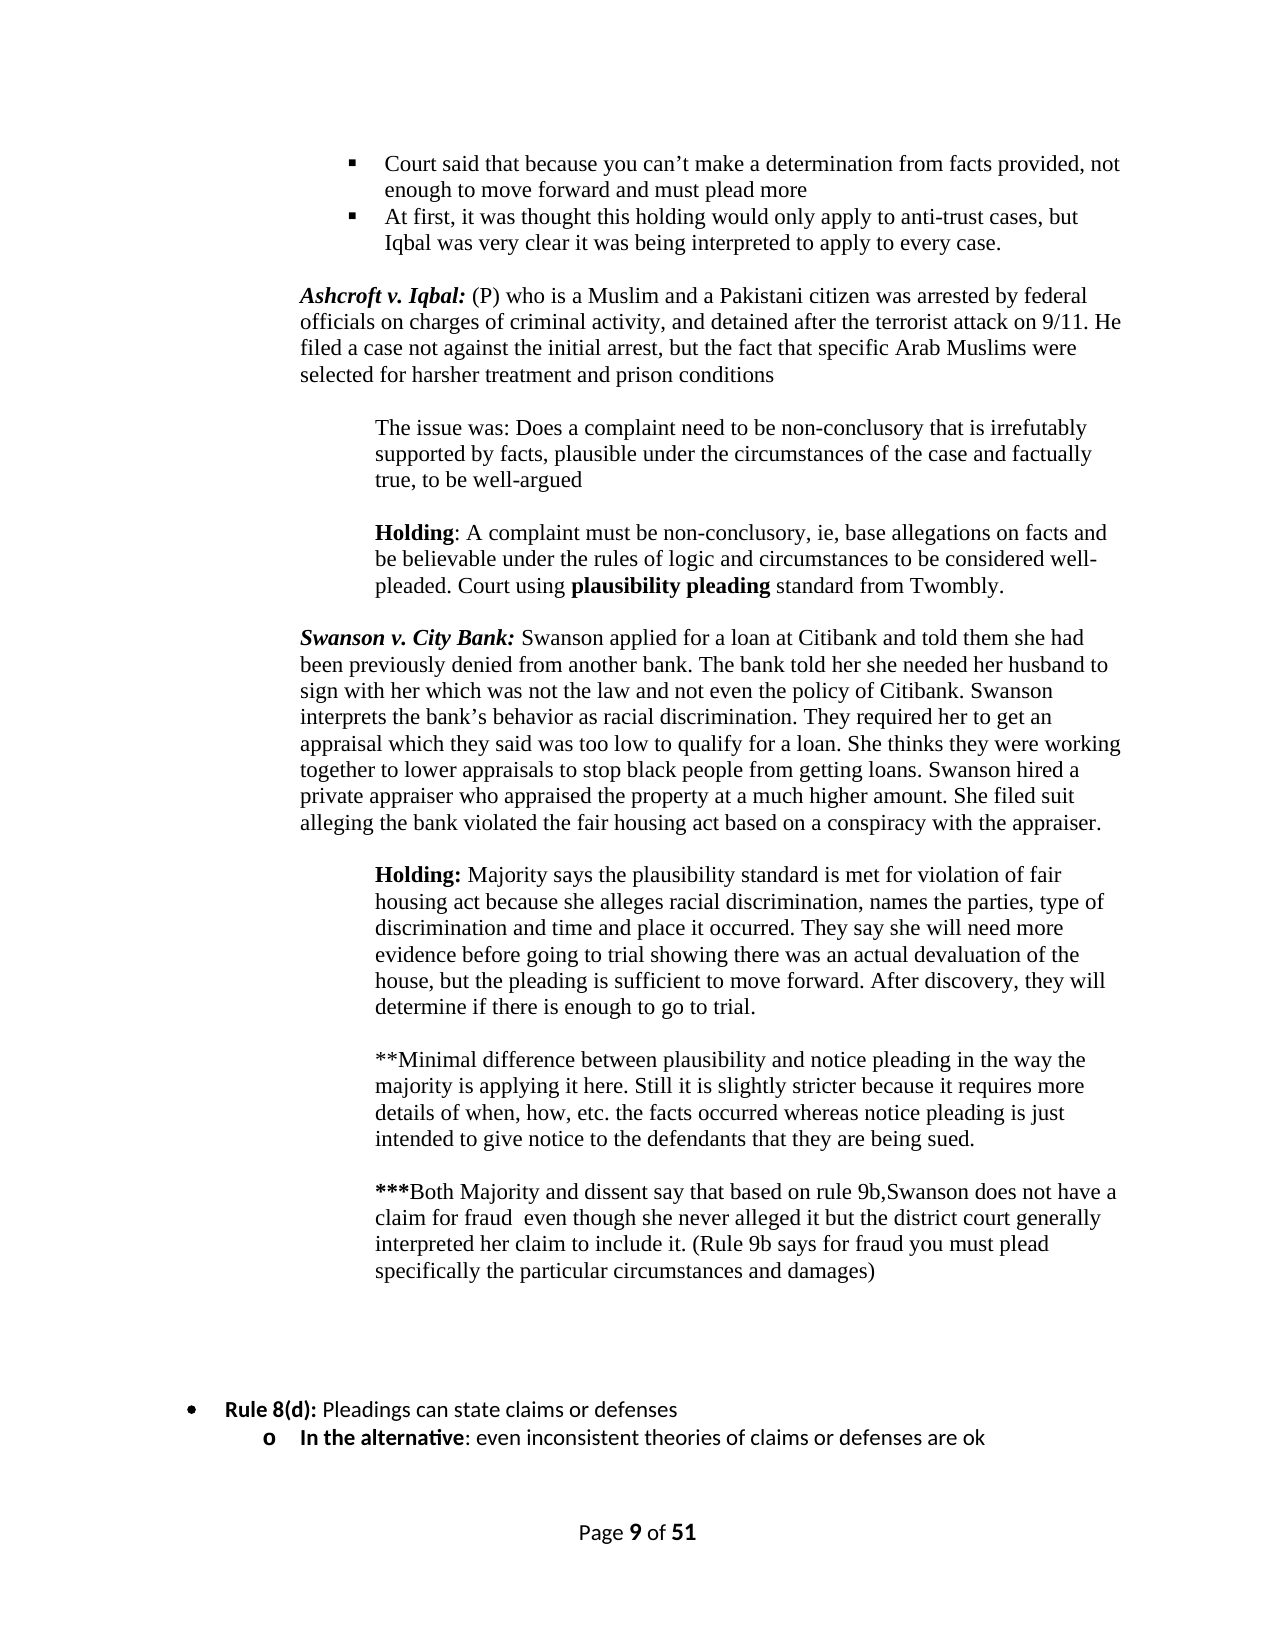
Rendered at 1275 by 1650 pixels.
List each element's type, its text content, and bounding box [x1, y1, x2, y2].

text Ashcroft v. Iqbal: (P) who is a Muslim and a Pakistani citizen was arrested by federal officials on charges of criminal activity, and detained after the terrorist attack on 9/11. He filed a case not against the initial arrest, but the fact that specific Arab Muslims were selected for harsher treatment and prison conditions [300, 282, 1125, 387]
list Court said that because you can’t make a determination from facts provided, not enough to move forward and must plead more [347, 150, 1125, 203]
text ***Both Majority and dissent say that based on rule 9b,Swanson does not have a claim for fraud even though she never alleged it but the district court generally interpreted her claim to include it. (Rule 9b says for fraud you must plead specifically the particular circumstances and damages) [375, 1178, 1125, 1283]
text The issue was: Does a complaint need to be non-conclusory that is irrefutably supported by facts, plausible under the circumstances of the case and factually true, to be well-argued [375, 413, 1125, 493]
text Holding: Majority says the plausibility standard is met for violation of fair housing act because she alleges racial discrimination, names the parties, type of discrimination and time and place it occurred. They say she will need more evidence before going to trial showing there was an actual devaluation of the house, but the pleading is sufficient to move forward. After discovery, they will determine if there is enough to go to trial. [375, 862, 1125, 1020]
list Rule 8(d): Pleadings can state claims or defenses [187, 1395, 1125, 1423]
text **Minimal difference between plausibility and notice pleading in the way the majority is applying it here. Still it is slightly stricter because it requires more details of when, how, etc. the facts occurred whereas notice pleading is just intended to give notice to the defendants that they are being sued. [375, 1046, 1125, 1151]
list At first, it was thought this holding would only apply to anti-trust cases, but Iqbal was very clear it was being interpreted to apply to every case. [347, 203, 1125, 255]
text Holding: A complaint must be non-conclusory, ie, base allegations on facts and be believable under the rules of logic and circumstances to be considered well-pleaded. Court using plausibility pleading standard from Twombly. [375, 519, 1125, 598]
text Swanson v. City Bank: Swanson applied for a loan at Citibank and told them she had been previously denied from another bank. The bank told her she needed her husband to sign with her which was not the law and not even the policy of Citibank. Swanson interprets the bank’s behavior as racial discrimination. They required her to get an appraisal which they said was too low to qualify for a loan. She thinks they were working together to lower appraisals to stop black people from getting loans. Swanson hired a private appraiser who appraised the property at a much higher amount. She filed suit alleging the bank violated the fair housing act based on a conspiracy with the appraiser. [300, 624, 1125, 835]
list In the alternative: even inconsistent theories of claims or defenses are ok [262, 1423, 1125, 1452]
